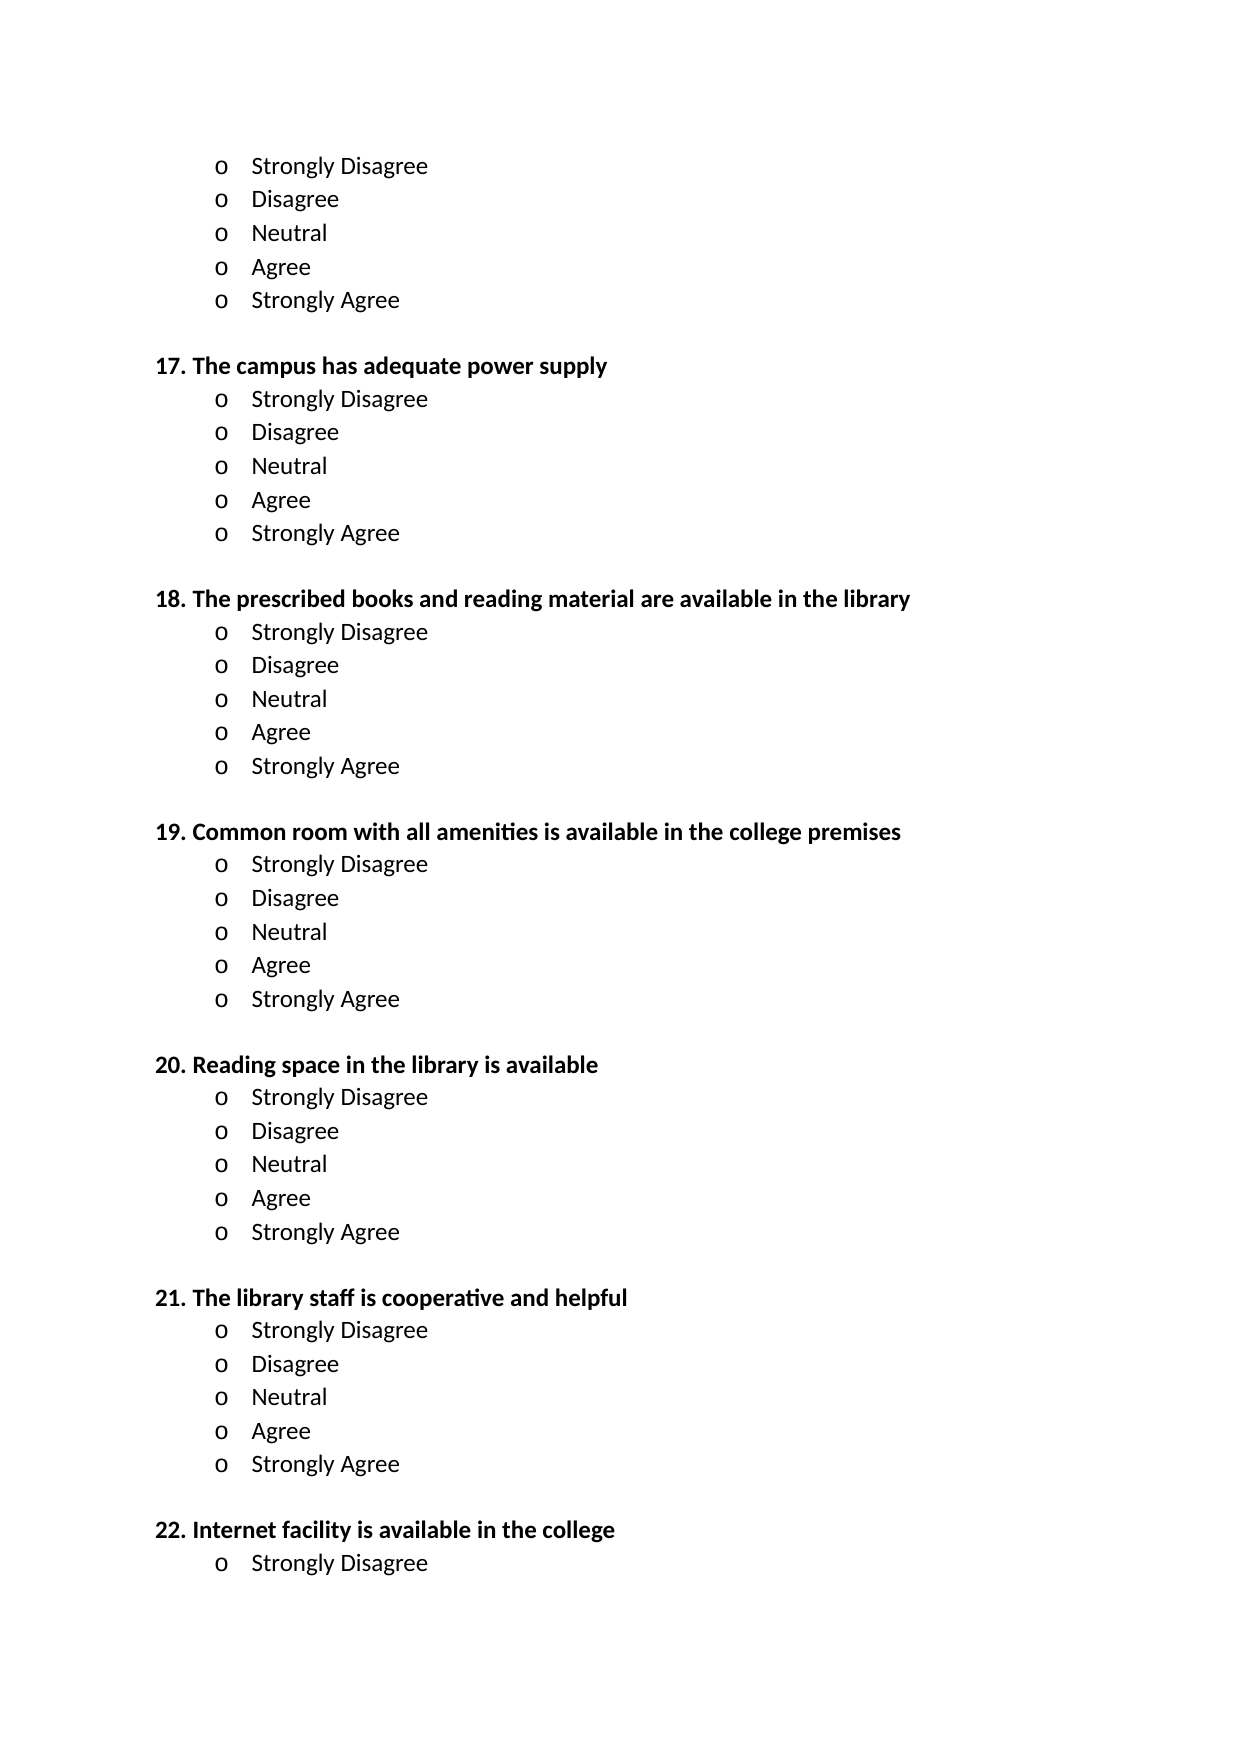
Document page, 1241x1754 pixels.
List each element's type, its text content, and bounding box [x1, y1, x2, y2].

list Strongly Agree [214, 1449, 1090, 1480]
list Strongly Agree [214, 517, 1090, 549]
list Disagree [214, 1115, 1090, 1147]
list Strongly Agree [214, 750, 1090, 782]
list Disagree [214, 184, 1090, 215]
list Neutral [214, 683, 1090, 715]
list The campus has adequate power supply [155, 351, 1090, 381]
list Strongly Disagree [214, 383, 1090, 414]
list Strongly Disagree [214, 150, 1090, 182]
list Agree [214, 949, 1090, 981]
list Strongly Disagree [214, 1547, 1090, 1579]
list Common room with all amenities is available in the college premises [155, 816, 1090, 847]
list Agree [214, 717, 1090, 748]
list Neutral [214, 916, 1090, 947]
list Disagree [214, 416, 1090, 448]
list The prescribed books and reading material are available in the library [155, 583, 1090, 614]
list Disagree [214, 1348, 1090, 1379]
list Strongly Agree [214, 284, 1090, 316]
list The library staff is cooperative and helpful [155, 1282, 1090, 1312]
list Strongly Disagree [214, 616, 1090, 647]
list Strongly Disagree [214, 1081, 1090, 1113]
list Disagree [214, 882, 1090, 914]
list Strongly Agree [214, 983, 1090, 1015]
list Strongly Disagree [214, 848, 1090, 880]
list Strongly Disagree [214, 1314, 1090, 1346]
list Strongly Agree [214, 1216, 1090, 1248]
list Neutral [214, 1148, 1090, 1180]
list Reading space in the library is available [155, 1049, 1090, 1079]
list Neutral [214, 217, 1090, 249]
list Agree [214, 1182, 1090, 1214]
list Neutral [214, 450, 1090, 482]
list Disagree [214, 649, 1090, 681]
list Neutral [214, 1381, 1090, 1413]
list Agree [214, 1415, 1090, 1447]
list Agree [214, 251, 1090, 283]
list Internet facility is available in the college [155, 1514, 1090, 1545]
list Agree [214, 484, 1090, 516]
